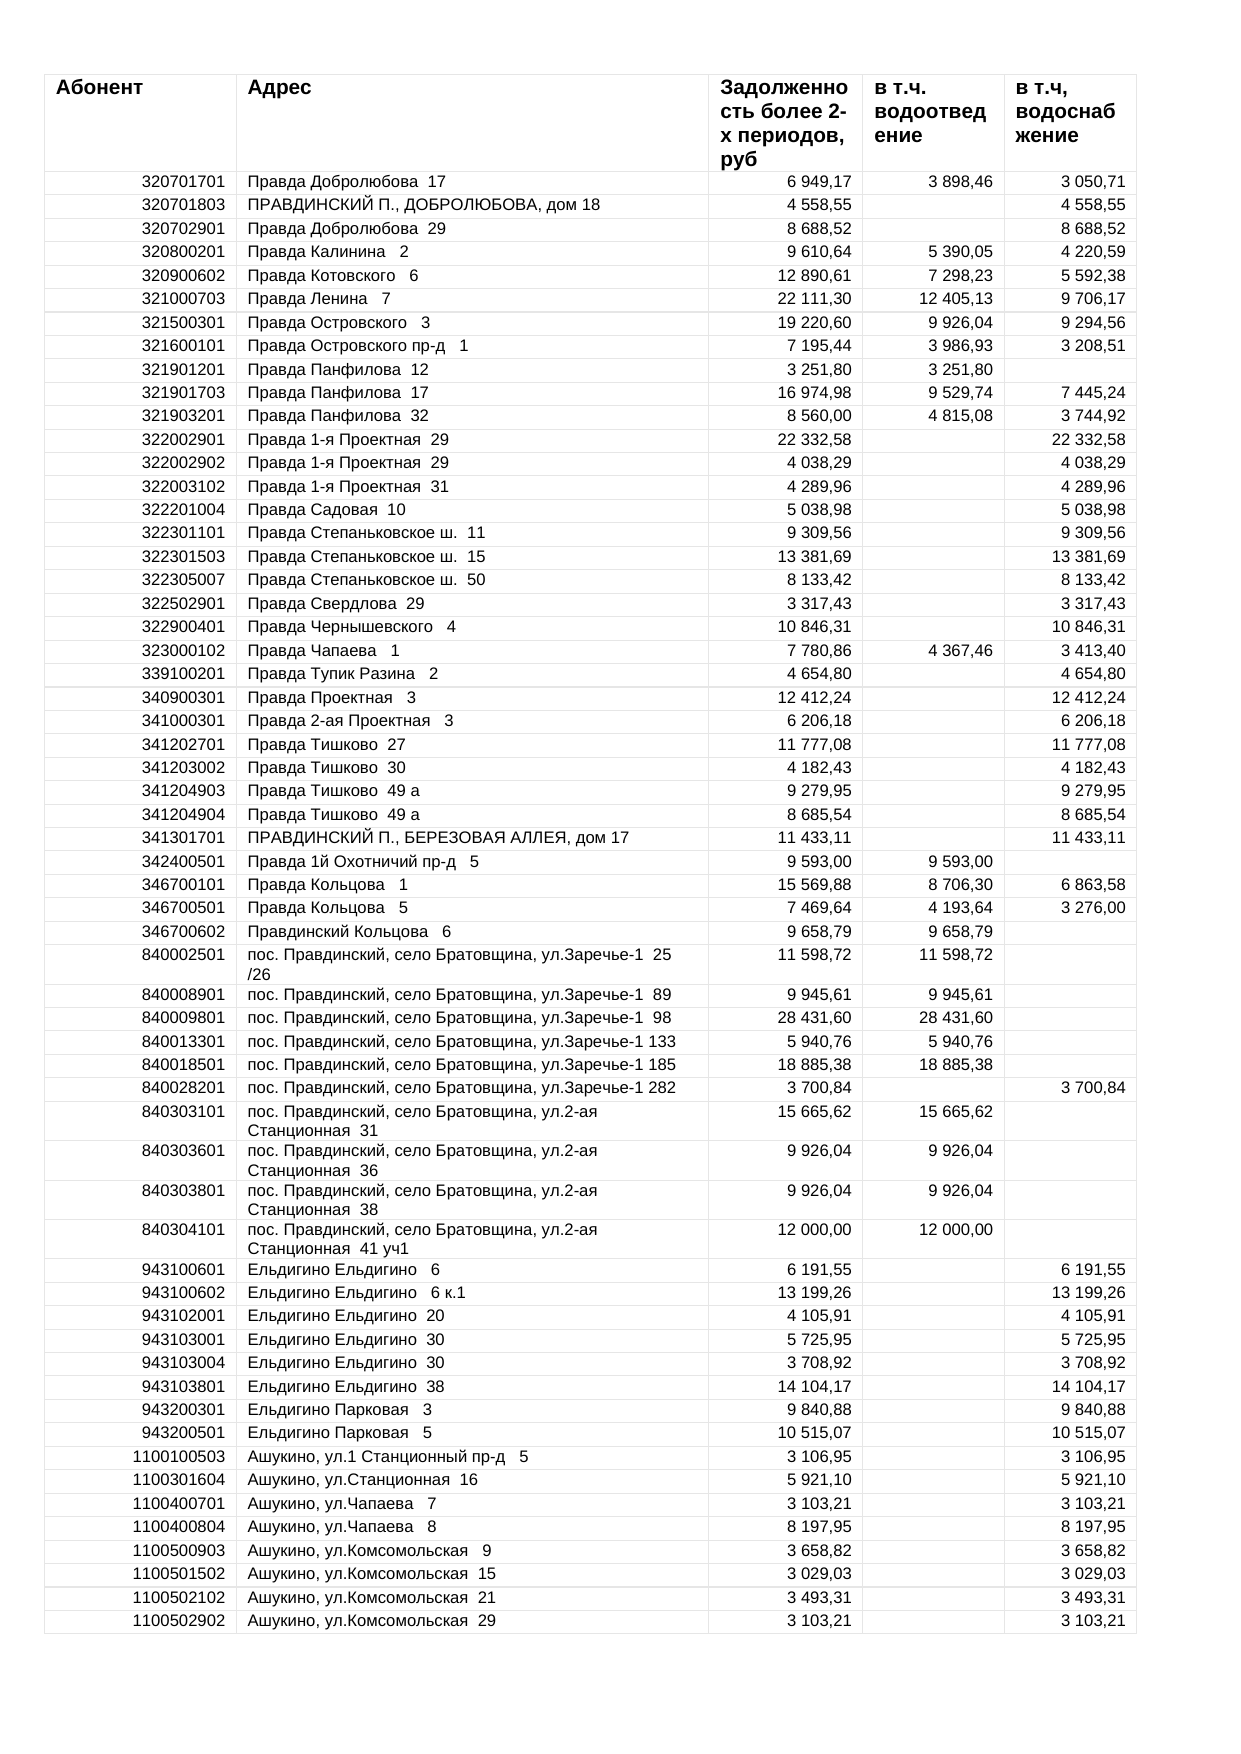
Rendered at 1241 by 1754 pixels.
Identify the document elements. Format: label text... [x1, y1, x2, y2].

table_cell [863, 1423, 1004, 1446]
table_cell 5 921,10 [1005, 1470, 1136, 1493]
table_cell 840018501 [45, 1055, 236, 1077]
table_cell Правда Калинина 2 [237, 242, 708, 264]
table_cell 3 103,21 [1005, 1494, 1136, 1516]
table_cell [1005, 1008, 1136, 1030]
table_cell Правда Панфилова 12 [237, 359, 708, 382]
table_cell 22 332,58 [709, 430, 862, 452]
table_cell 4 654,80 [1005, 664, 1136, 686]
table_cell 18 885,38 [863, 1055, 1004, 1077]
table_cell 341301701 [45, 828, 236, 850]
table_cell 14 104,17 [1005, 1376, 1136, 1399]
table_cell 5 390,05 [863, 242, 1004, 264]
table_cell [1005, 1141, 1136, 1179]
table_cell 3 700,84 [709, 1078, 862, 1101]
table_cell Правда Чернышевского 4 [237, 617, 708, 639]
table_cell Ельдигино Ельдигино 6 к.1 [237, 1283, 708, 1305]
table_cell Ашукино, ул.Комсомольская 21 [237, 1588, 708, 1610]
table_cell 9 610,64 [709, 242, 862, 264]
table_cell [863, 1447, 1004, 1469]
table_cell 15 665,62 [863, 1102, 1004, 1140]
table_cell 9 945,61 [709, 985, 862, 1007]
table_cell [1005, 1031, 1136, 1054]
table_cell 4 815,08 [863, 406, 1004, 428]
table_cell 9 840,88 [1005, 1400, 1136, 1422]
table_cell 3 658,82 [1005, 1541, 1136, 1563]
table_cell [863, 1611, 1004, 1633]
table_cell [863, 711, 1004, 733]
table_cell 6 206,18 [709, 711, 862, 733]
table_cell Правда 1-я Проектная 31 [237, 476, 708, 499]
table_cell 943100601 [45, 1259, 236, 1282]
table_cell 943100602 [45, 1283, 236, 1305]
table_cell 3 103,21 [709, 1494, 862, 1516]
table_cell 4 182,43 [709, 758, 862, 780]
table_cell 1100301604 [45, 1470, 236, 1493]
table_cell Ашукино, ул.Чапаева 8 [237, 1517, 708, 1539]
table_cell 12 412,24 [1005, 688, 1136, 710]
table_cell 943200301 [45, 1400, 236, 1422]
table_cell Правда Островского 3 [237, 313, 708, 335]
table_cell 322002902 [45, 453, 236, 475]
table_cell 10 515,07 [1005, 1423, 1136, 1446]
table_cell 8 706,30 [863, 875, 1004, 897]
table_cell [1005, 985, 1136, 1007]
table_cell 12 890,61 [709, 266, 862, 288]
table_cell пос. Правдинский, село Братовщина, ул.Заречье-1 282 [237, 1078, 708, 1101]
table_cell [863, 430, 1004, 452]
table_cell 7 780,86 [709, 641, 862, 663]
table_cell пос. Правдинский, село Братовщина, ул.Заречье-1 25 /26 [237, 945, 708, 983]
table_cell 3 898,46 [863, 172, 1004, 194]
table_cell Ашукино, ул.1 Станционный пр-д 5 [237, 1447, 708, 1469]
table_cell 943103801 [45, 1376, 236, 1399]
table_cell 5 725,95 [1005, 1330, 1136, 1352]
table_cell 4 654,80 [709, 664, 862, 686]
table_cell 11 433,11 [709, 828, 862, 850]
table_cell 3 106,95 [709, 1447, 862, 1469]
table_cell 322201004 [45, 500, 236, 522]
table_cell 5 940,76 [863, 1031, 1004, 1054]
table_cell Правда Панфилова 17 [237, 383, 708, 405]
table_cell 8 685,54 [1005, 805, 1136, 827]
table_cell 322502901 [45, 594, 236, 616]
table_cell 321901201 [45, 359, 236, 382]
table_cell [863, 688, 1004, 710]
table_cell 3 317,43 [1005, 594, 1136, 616]
table_cell 321903201 [45, 406, 236, 428]
table_cell 12 000,00 [863, 1220, 1004, 1258]
table_cell Ашукино, ул.Комсомольская 9 [237, 1541, 708, 1563]
table_cell 7 469,64 [709, 898, 862, 921]
table_cell Правда Панфилова 32 [237, 406, 708, 428]
table_cell 3 986,93 [863, 336, 1004, 358]
table_cell 7 445,24 [1005, 383, 1136, 405]
table_cell пос. Правдинский, село Братовщина, ул.Заречье-1 89 [237, 985, 708, 1007]
table_cell 4 220,59 [1005, 242, 1136, 264]
table_cell Правда Котовского 6 [237, 266, 708, 288]
table_cell 322301101 [45, 523, 236, 546]
table_header в т.ч. водоотведение [863, 75, 1004, 171]
table_cell 4 038,29 [1005, 453, 1136, 475]
table_cell Ельдигино Ельдигино 38 [237, 1376, 708, 1399]
table_cell 6 191,55 [1005, 1259, 1136, 1282]
table_cell 9 309,56 [1005, 523, 1136, 546]
table_cell 346700501 [45, 898, 236, 921]
table_cell 322002901 [45, 430, 236, 452]
table_cell 5 038,98 [709, 500, 862, 522]
table_cell 320701803 [45, 195, 236, 218]
table_cell 5 725,95 [709, 1330, 862, 1352]
table_cell 3 251,80 [863, 359, 1004, 382]
table_cell 5 921,10 [709, 1470, 862, 1493]
table_cell 12 405,13 [863, 289, 1004, 311]
table_cell [1005, 945, 1136, 983]
table_cell 3 029,03 [709, 1564, 862, 1586]
table_cell 22 111,30 [709, 289, 862, 311]
table_cell [863, 617, 1004, 639]
table_cell Правда Тишково 27 [237, 734, 708, 757]
table_header в т.ч, водоснабжение [1005, 75, 1136, 171]
table_cell 840028201 [45, 1078, 236, 1101]
table_header Абонент [45, 75, 236, 171]
table_cell 9 593,00 [709, 851, 862, 874]
table_cell 9 926,04 [863, 313, 1004, 335]
table_cell 3 708,92 [709, 1353, 862, 1375]
table_cell [863, 594, 1004, 616]
table_cell 9 706,17 [1005, 289, 1136, 311]
table_cell 3 493,31 [1005, 1588, 1136, 1610]
table_cell Ельдигино Парковая 5 [237, 1423, 708, 1446]
table_cell [863, 1353, 1004, 1375]
table_cell 3 413,40 [1005, 641, 1136, 663]
table_cell [1005, 922, 1136, 944]
table_cell 322301503 [45, 547, 236, 569]
table_cell 341204904 [45, 805, 236, 827]
table_cell Правда Степаньковское ш. 15 [237, 547, 708, 569]
table_cell [863, 734, 1004, 757]
table_cell Правда Проектная 3 [237, 688, 708, 710]
table_cell [863, 453, 1004, 475]
table_cell 11 598,72 [709, 945, 862, 983]
table_cell 12 412,24 [709, 688, 862, 710]
table_cell 11 433,11 [1005, 828, 1136, 850]
table_cell 10 846,31 [1005, 617, 1136, 639]
table_cell 3 317,43 [709, 594, 862, 616]
table_cell 10 515,07 [709, 1423, 862, 1446]
table_cell [863, 1470, 1004, 1493]
table_cell 4 289,96 [1005, 476, 1136, 499]
table_cell 11 598,72 [863, 945, 1004, 983]
table_cell [863, 523, 1004, 546]
table_cell [863, 1078, 1004, 1101]
table_cell 1100100503 [45, 1447, 236, 1469]
table_cell Правда 1-я Проектная 29 [237, 453, 708, 475]
table_cell 9 658,79 [863, 922, 1004, 944]
table_cell [863, 1517, 1004, 1539]
table_cell 9 926,04 [863, 1141, 1004, 1179]
table_cell 18 885,38 [709, 1055, 862, 1077]
table_cell 4 038,29 [709, 453, 862, 475]
table_cell 8 688,52 [1005, 219, 1136, 241]
table_cell Ельдигино Ельдигино 6 [237, 1259, 708, 1282]
table_cell 840303601 [45, 1141, 236, 1179]
table_cell 943200501 [45, 1423, 236, 1446]
table_cell 11 777,08 [709, 734, 862, 757]
table_cell 4 558,55 [709, 195, 862, 218]
table_cell 3 251,80 [709, 359, 862, 382]
table_cell 8 133,42 [709, 570, 862, 593]
table_cell Правда Островского пр-д 1 [237, 336, 708, 358]
table_cell 9 279,95 [1005, 781, 1136, 803]
table_cell Ельдигино Ельдигино 30 [237, 1330, 708, 1352]
table_cell 840013301 [45, 1031, 236, 1054]
table_cell 943102001 [45, 1306, 236, 1328]
table_cell 8 688,52 [709, 219, 862, 241]
table_cell 321901703 [45, 383, 236, 405]
table_cell [863, 1330, 1004, 1352]
table_cell пос. Правдинский, село Братовщина, ул.2-ая Станционная 38 [237, 1181, 708, 1219]
table_cell 321500301 [45, 313, 236, 335]
table_cell пос. Правдинский, село Братовщина, ул.2-ая Станционная 36 [237, 1141, 708, 1179]
table_cell 3 700,84 [1005, 1078, 1136, 1101]
table_cell Ельдигино Парковая 3 [237, 1400, 708, 1422]
table_cell 11 777,08 [1005, 734, 1136, 757]
table_cell 8 685,54 [709, 805, 862, 827]
table_cell 28 431,60 [709, 1008, 862, 1030]
table_cell 8 197,95 [1005, 1517, 1136, 1539]
table_cell 9 279,95 [709, 781, 862, 803]
table_cell ПРАВДИНСКИЙ П., БЕРЕЗОВАЯ АЛЛЕЯ, дом 17 [237, 828, 708, 850]
table_cell 4 105,91 [1005, 1306, 1136, 1328]
table_cell [863, 476, 1004, 499]
table_cell [863, 1306, 1004, 1328]
table_cell [863, 1259, 1004, 1282]
table_cell [863, 664, 1004, 686]
table_cell 4 289,96 [709, 476, 862, 499]
table_cell 4 105,91 [709, 1306, 862, 1328]
table_cell пос. Правдинский, село Братовщина, ул.Заречье-1 185 [237, 1055, 708, 1077]
table_cell 1100400701 [45, 1494, 236, 1516]
table_cell [863, 1494, 1004, 1516]
table_cell 9 529,74 [863, 383, 1004, 405]
table_cell [863, 219, 1004, 241]
table_cell [863, 758, 1004, 780]
table_cell 4 558,55 [1005, 195, 1136, 218]
table_cell 6 949,17 [709, 172, 862, 194]
table_cell 346700101 [45, 875, 236, 897]
table_cell 840008901 [45, 985, 236, 1007]
table_cell 3 744,92 [1005, 406, 1136, 428]
table_cell 9 945,61 [863, 985, 1004, 1007]
table_cell 13 199,26 [1005, 1283, 1136, 1305]
table_cell [863, 1588, 1004, 1610]
table_cell [863, 500, 1004, 522]
table_cell Ельдигино Ельдигино 30 [237, 1353, 708, 1375]
table_cell 4 182,43 [1005, 758, 1136, 780]
table_cell [863, 805, 1004, 827]
table_cell 321600101 [45, 336, 236, 358]
table_cell 5 940,76 [709, 1031, 862, 1054]
table_cell Правда Ленина 7 [237, 289, 708, 311]
table_cell 8 197,95 [709, 1517, 862, 1539]
table_cell 323000102 [45, 641, 236, 663]
table_cell 341204903 [45, 781, 236, 803]
table_cell [1005, 851, 1136, 874]
table_cell 9 593,00 [863, 851, 1004, 874]
table_cell Правда Тупик Разина 2 [237, 664, 708, 686]
table_cell 840002501 [45, 945, 236, 983]
table_cell 13 199,26 [709, 1283, 862, 1305]
table_cell 1100501502 [45, 1564, 236, 1586]
table_cell пос. Правдинский, село Братовщина, ул.2-ая Станционная 31 [237, 1102, 708, 1140]
table_cell [1005, 1220, 1136, 1258]
table_cell 321000703 [45, 289, 236, 311]
table_cell 9 926,04 [709, 1181, 862, 1219]
table_cell 9 840,88 [709, 1400, 862, 1422]
table_cell 1100502102 [45, 1588, 236, 1610]
table_cell 7 195,44 [709, 336, 862, 358]
table_cell Ельдигино Ельдигино 20 [237, 1306, 708, 1328]
table_cell Правда Добролюбова 29 [237, 219, 708, 241]
table_cell пос. Правдинский, село Братовщина, ул.Заречье-1 133 [237, 1031, 708, 1054]
table_cell Правда Свердлова 29 [237, 594, 708, 616]
table_cell Правда Степаньковское ш. 50 [237, 570, 708, 593]
table_cell Правда Тишково 49 а [237, 781, 708, 803]
table_cell [863, 1541, 1004, 1563]
table_cell 9 309,56 [709, 523, 862, 546]
table_cell [863, 828, 1004, 850]
table_cell 8 560,00 [709, 406, 862, 428]
table_cell Ашукино, ул.Комсомольская 15 [237, 1564, 708, 1586]
table_cell ПРАВДИНСКИЙ П., ДОБРОЛЮБОВА, дом 18 [237, 195, 708, 218]
table_cell 5 592,38 [1005, 266, 1136, 288]
table_cell 3 208,51 [1005, 336, 1136, 358]
table_cell 19 220,60 [709, 313, 862, 335]
table_cell 322305007 [45, 570, 236, 593]
table_cell [1005, 1102, 1136, 1140]
table_cell 322900401 [45, 617, 236, 639]
table_cell 3 106,95 [1005, 1447, 1136, 1469]
table_cell 14 104,17 [709, 1376, 862, 1399]
table_cell 943103001 [45, 1330, 236, 1352]
table_cell 943103004 [45, 1353, 236, 1375]
table_cell 840009801 [45, 1008, 236, 1030]
table_cell 8 133,42 [1005, 570, 1136, 593]
table_cell Правдинский Кольцова 6 [237, 922, 708, 944]
table_cell 342400501 [45, 851, 236, 874]
table_cell 9 658,79 [709, 922, 862, 944]
table_cell 322003102 [45, 476, 236, 499]
table_cell 320701701 [45, 172, 236, 194]
table_cell Правда Тишково 30 [237, 758, 708, 780]
table_cell 13 381,69 [1005, 547, 1136, 569]
table_cell [1005, 359, 1136, 382]
table_cell Правда 1й Охотничий пр-д 5 [237, 851, 708, 874]
table_cell Ашукино, ул.Чапаева 7 [237, 1494, 708, 1516]
table_cell 346700602 [45, 922, 236, 944]
table_cell [863, 1564, 1004, 1586]
table_cell [863, 547, 1004, 569]
table_cell 6 863,58 [1005, 875, 1136, 897]
table_cell 3 050,71 [1005, 172, 1136, 194]
table_cell 341000301 [45, 711, 236, 733]
table_cell 1100500903 [45, 1541, 236, 1563]
table_cell пос. Правдинский, село Братовщина, ул.Заречье-1 98 [237, 1008, 708, 1030]
table_cell Правда Садовая 10 [237, 500, 708, 522]
table_cell 339100201 [45, 664, 236, 686]
table_cell 3 276,00 [1005, 898, 1136, 921]
table_cell Правда 1-я Проектная 29 [237, 430, 708, 452]
table_cell 840303101 [45, 1102, 236, 1140]
table_cell 3 658,82 [709, 1541, 862, 1563]
table_cell Правда Тишково 49 а [237, 805, 708, 827]
table_header Адрес [237, 75, 708, 171]
table_cell 1100400804 [45, 1517, 236, 1539]
table_cell 320900602 [45, 266, 236, 288]
table_cell Правда Степаньковское ш. 11 [237, 523, 708, 546]
table_cell 13 381,69 [709, 547, 862, 569]
table_cell 15 665,62 [709, 1102, 862, 1140]
table_cell 28 431,60 [863, 1008, 1004, 1030]
table_cell [863, 781, 1004, 803]
table_cell Ашукино, ул.Комсомольская 29 [237, 1611, 708, 1633]
table_cell [1005, 1055, 1136, 1077]
table_cell 4 193,64 [863, 898, 1004, 921]
table_cell 3 708,92 [1005, 1353, 1136, 1375]
table_cell 15 569,88 [709, 875, 862, 897]
table_cell 16 974,98 [709, 383, 862, 405]
table_cell [1005, 1181, 1136, 1219]
table_cell 6 191,55 [709, 1259, 862, 1282]
table_cell [863, 570, 1004, 593]
table_cell 22 332,58 [1005, 430, 1136, 452]
table_cell 7 298,23 [863, 266, 1004, 288]
table_cell 3 103,21 [709, 1611, 862, 1633]
table_cell 3 029,03 [1005, 1564, 1136, 1586]
table_cell 6 206,18 [1005, 711, 1136, 733]
table_cell Правда 2-ая Проектная 3 [237, 711, 708, 733]
table_cell Правда Чапаева 1 [237, 641, 708, 663]
table_cell 341202701 [45, 734, 236, 757]
table_cell Правда Кольцова 1 [237, 875, 708, 897]
table_cell 9 926,04 [863, 1181, 1004, 1219]
table_cell 9 294,56 [1005, 313, 1136, 335]
table_cell [863, 1400, 1004, 1422]
table_cell [863, 195, 1004, 218]
table_cell 3 103,21 [1005, 1611, 1136, 1633]
table_cell 9 926,04 [709, 1141, 862, 1179]
table_cell 12 000,00 [709, 1220, 862, 1258]
table_cell пос. Правдинский, село Братовщина, ул.2-ая Станционная 41 уч1 [237, 1220, 708, 1258]
table_cell 4 367,46 [863, 641, 1004, 663]
table_cell 840303801 [45, 1181, 236, 1219]
table_cell 5 038,98 [1005, 500, 1136, 522]
table_cell 341203002 [45, 758, 236, 780]
table_cell 840304101 [45, 1220, 236, 1258]
table_cell 340900301 [45, 688, 236, 710]
table_cell Правда Кольцова 5 [237, 898, 708, 921]
table_cell 320702901 [45, 219, 236, 241]
table_cell Ашукино, ул.Станционная 16 [237, 1470, 708, 1493]
table_cell 1100502902 [45, 1611, 236, 1633]
table_cell 3 493,31 [709, 1588, 862, 1610]
table_cell [863, 1376, 1004, 1399]
table_header Задолженность более 2-х периодов, руб [709, 75, 862, 171]
table_cell 320800201 [45, 242, 236, 264]
table_cell 10 846,31 [709, 617, 862, 639]
table_cell [863, 1283, 1004, 1305]
table_cell Правда Добролюбова 17 [237, 172, 708, 194]
